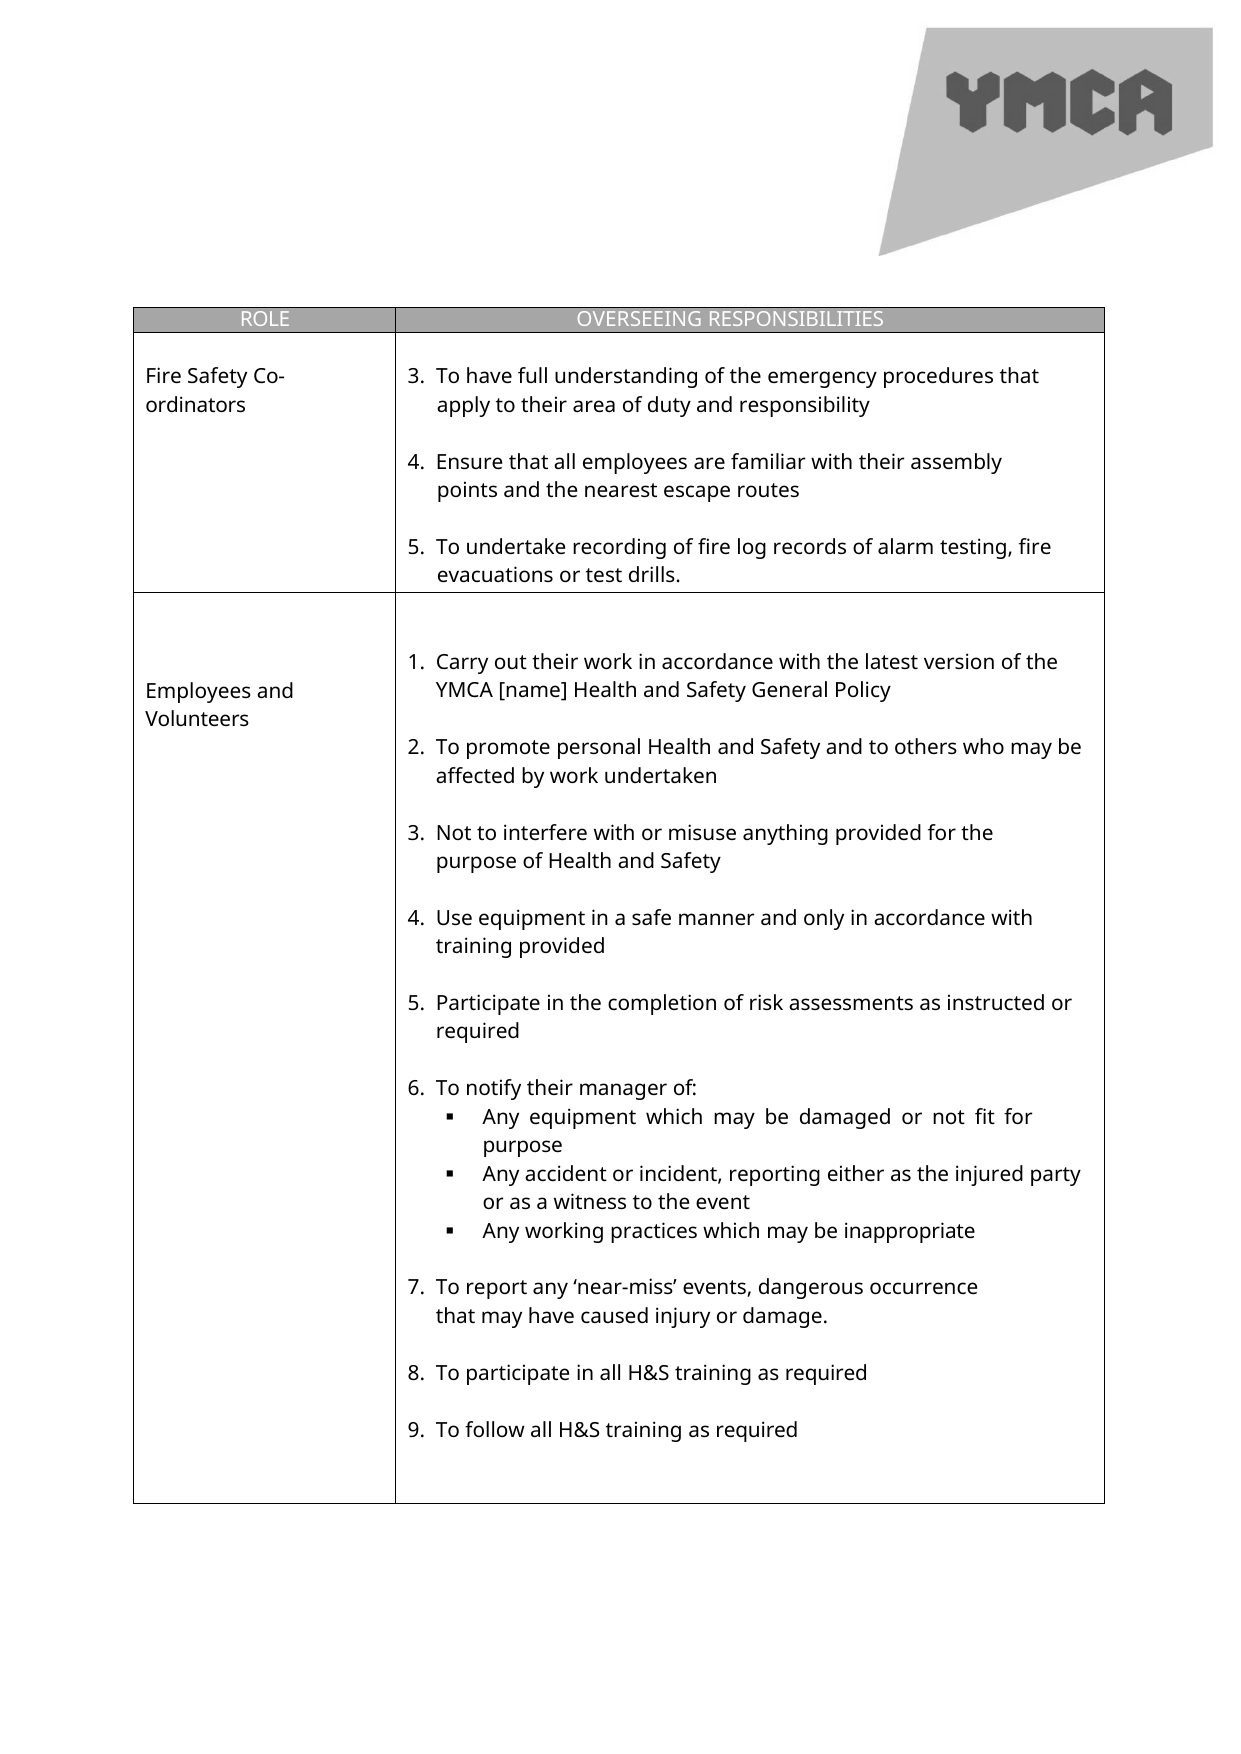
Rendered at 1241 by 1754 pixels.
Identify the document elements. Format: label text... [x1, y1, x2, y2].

table_cell Fire Safety Co-ordinators [134, 333, 395, 592]
table_header OVERSEEING RESPONSIBILITIES [396, 308, 1104, 332]
table_cell To have full understanding of the emergency procedures that apply to their area of duty and responsibility Ensure that all employees are familiar with their assembly points and the nearest escape routes To undertake recording of fire log records of alarm testing, fire evacuations or test drills. [396, 333, 1104, 592]
table_cell Carry out their work in accordance with the latest version of the YMCA [name] Health and Safety General Policy To promote personal Health and Safety and to others who may be affected by work undertaken Not to interfere with or misuse anything provided for the purpose of Health and Safety Use equipment in a safe manner and only in accordance with training provided Participate in the completion of risk assessments as instructed or required To notify their manager of: Any equipment which may be damaged or not fit for purpose Any accident or incident, reporting either as the injured party or as a witness to the event Any working practices which may be inappropriate To report any ‘near-miss’ events, dangerous occurrence that may have caused injury or damage. To participate in all H&S training as required To follow all H&S training as required [396, 593, 1104, 1503]
table_header ROLE [134, 308, 395, 332]
picture [877, 20, 1218, 256]
table_cell Employees and Volunteers [134, 593, 395, 1503]
